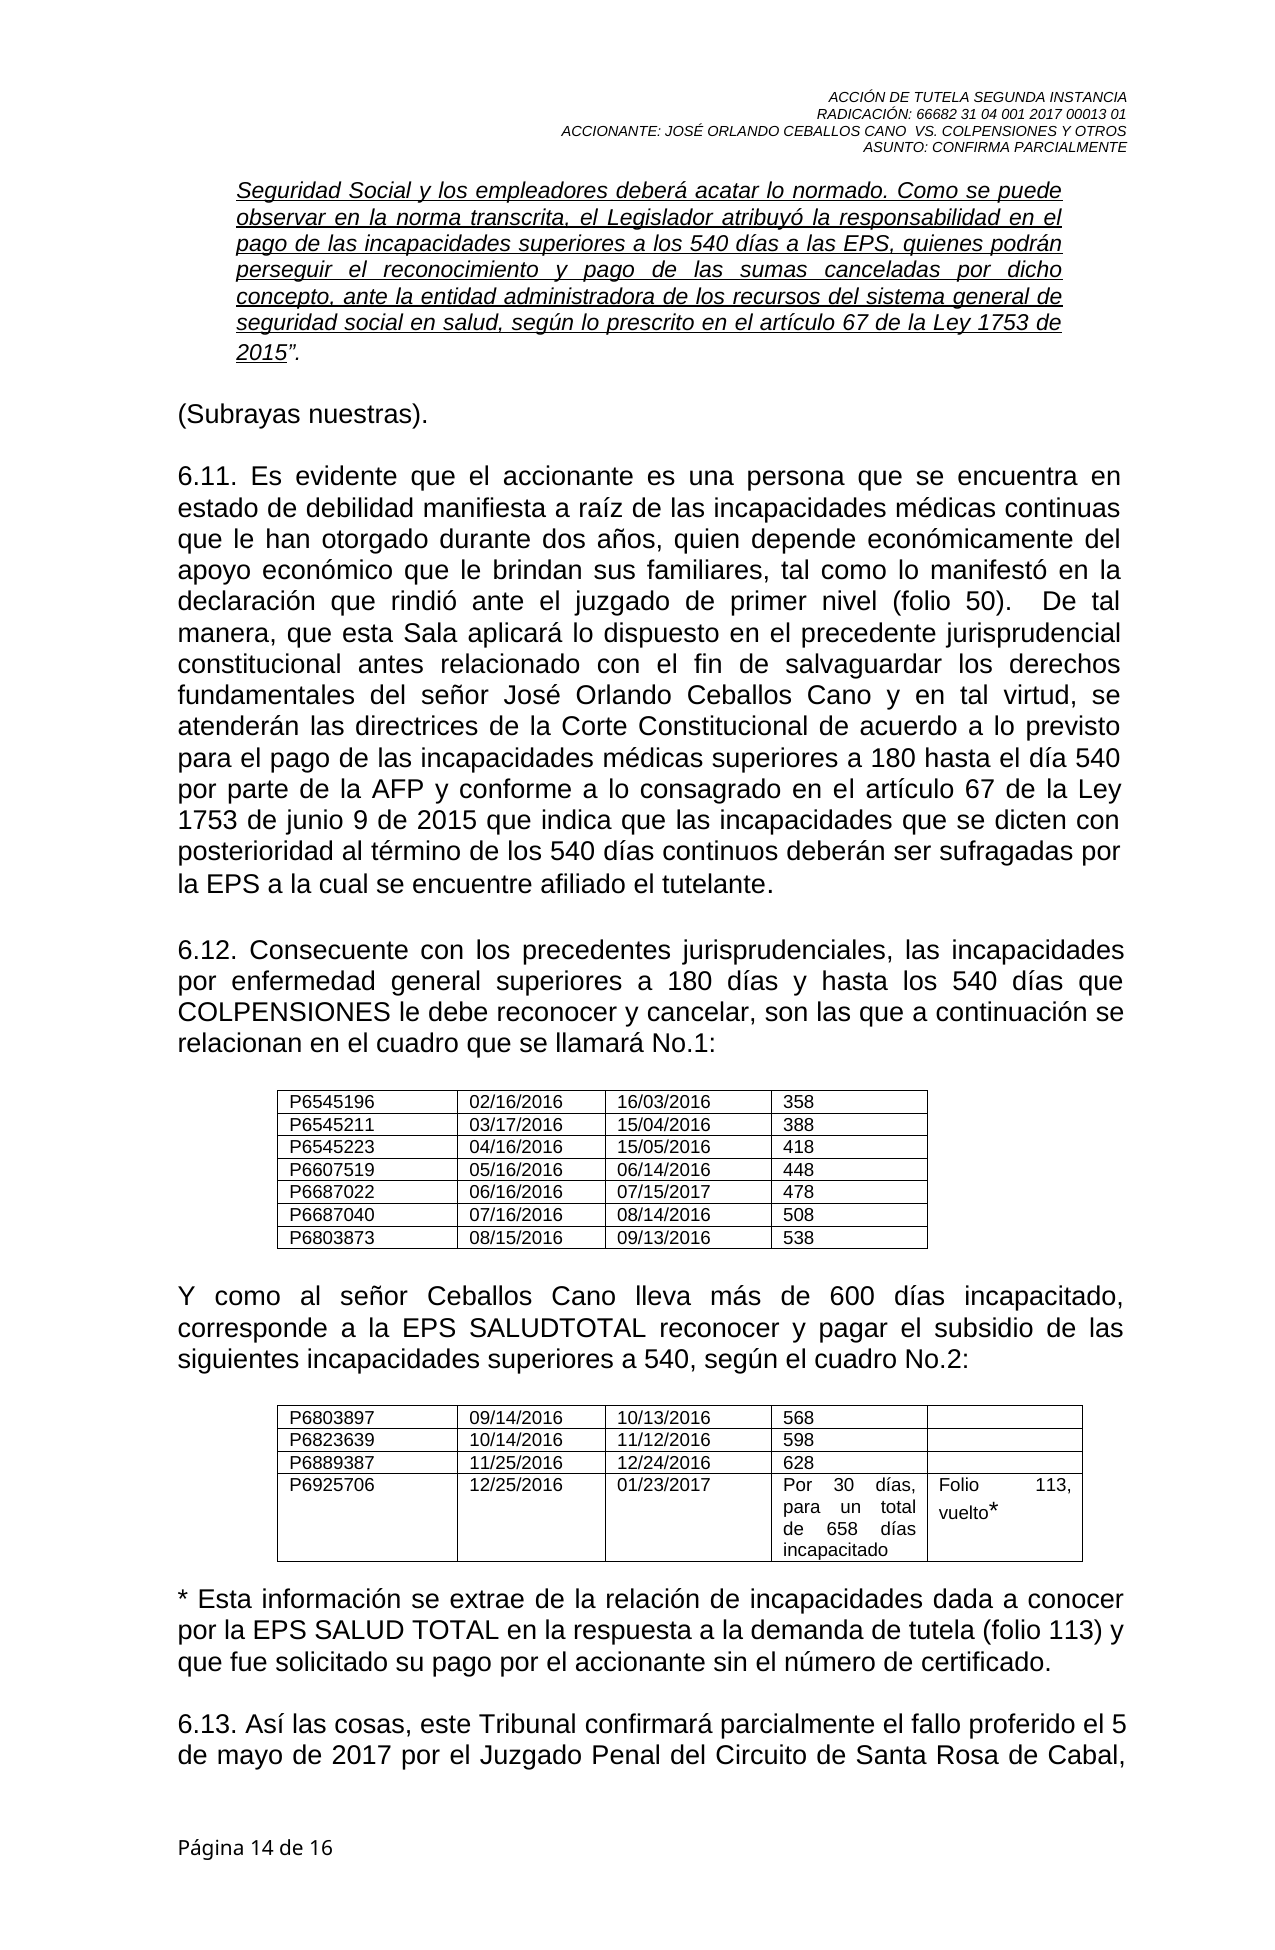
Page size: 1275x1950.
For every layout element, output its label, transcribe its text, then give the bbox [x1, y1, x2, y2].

table_cell P6889387 [278, 1452, 457, 1473]
table_cell 12/24/2016 [606, 1452, 771, 1473]
table_cell P6803873 [278, 1227, 457, 1248]
table_cell 388 [772, 1114, 927, 1135]
table_header [928, 1406, 1082, 1428]
table_cell 04/16/2016 [458, 1136, 605, 1158]
table_header 10/13/2016 [606, 1406, 771, 1428]
table_cell 448 [772, 1159, 927, 1180]
text Y como al señor Ceballos Cano lleva más de 600 días incapacitado, corresponde a la EPS SALUDTOTAL reconocer y pagar el subsidio de las siguientes incapacidades superiores a 540, según el cuadro No.2: [177, 1280, 1125, 1374]
table_cell Por 30 días, para un total de 658 días incapacitado [772, 1474, 927, 1561]
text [177, 1708, 1127, 1771]
table_cell 508 [772, 1204, 927, 1226]
text 6.11. Es evidente que el accionante es una persona que se encuentra en estado de debilidad manifiesta a raíz de las incapacidades médicas continuas que le han otorgado durante dos años, quien depende económicamente del apoyo económico que le brindan sus familiares, tal como lo manifestó en la declaración que rindió ante el juzgado de primer nivel (folio 50). De tal manera, que esta Sala aplicará lo dispuesto en el precedente jurisprudencial constitucional antes relacionado con el fin de salvaguardar los derechos fundamentales del señor José Orlando Ceballos Cano y en tal virtud, se atenderán las directrices de la Corte Constitucional de acuerdo a lo previsto para el pago de las incapacidades médicas superiores a 180 hasta el día 540 por parte de la AFP y conforme a lo consagrado en el artículo 67 de la Ley 1753 de junio 9 de 2015 que indica que las incapacidades que se dicten con posterioridad al término de los 540 días continuos deberán ser sufragadas por la EPS a la cual se encuentre afiliado el tutelante. [177, 460, 1122, 900]
table_cell 07/16/2016 [458, 1204, 605, 1226]
table_header P6803897 [278, 1406, 457, 1428]
table_header 02/16/2016 [458, 1091, 605, 1112]
table_cell P6823639 [278, 1429, 457, 1451]
table_cell P6925706 [278, 1474, 457, 1561]
table_cell 03/17/2016 [458, 1114, 605, 1135]
table_cell Folio 113, vuelto* [928, 1474, 1082, 1561]
table_header 09/14/2016 [458, 1406, 605, 1428]
table_cell 15/05/2016 [606, 1136, 771, 1158]
table_cell P6545211 [278, 1114, 457, 1135]
table_cell P6607519 [278, 1159, 457, 1180]
table_header 358 [772, 1091, 927, 1112]
text 6.12. Consecuente con los precedentes jurisprudenciales, las incapacidades por enfermedad general superiores a 180 días y hasta los 540 días que COLPENSIONES le debe reconocer y cancelar, son las que a continuación se relacionan en el cuadro que se llamará No.1: [177, 934, 1125, 1059]
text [236, 177, 1063, 200]
table_cell 11/12/2016 [606, 1429, 771, 1451]
table_cell 06/16/2016 [458, 1181, 605, 1203]
table_cell [928, 1452, 1082, 1473]
text (Subrayas nuestras). [177, 398, 1063, 429]
table_cell [928, 1429, 1082, 1451]
table_cell 07/15/2017 [606, 1181, 771, 1203]
table_header P6545196 [278, 1091, 457, 1112]
table_cell 15/04/2016 [606, 1114, 771, 1135]
table_cell P6687022 [278, 1181, 457, 1203]
table_cell P6545223 [278, 1136, 457, 1158]
table_cell 598 [772, 1429, 927, 1451]
table_header 568 [772, 1406, 927, 1428]
table_cell 11/25/2016 [458, 1452, 605, 1473]
table_cell 05/16/2016 [458, 1159, 605, 1180]
table_cell 418 [772, 1136, 927, 1158]
table_cell 478 [772, 1181, 927, 1203]
table_cell 12/25/2016 [458, 1474, 605, 1561]
table_cell 10/14/2016 [458, 1429, 605, 1451]
table_cell P6687040 [278, 1204, 457, 1226]
table_header 16/03/2016 [606, 1091, 771, 1112]
table_cell 08/15/2016 [458, 1227, 605, 1248]
text * Esta información se extrae de la relación de incapacidades dada a conocer por la EPS SALUD TOTAL en la respuesta a la demanda de tutela (folio 113) y que fue solicitado su pago por el accionante sin el número de certificado. [177, 1583, 1125, 1677]
table_cell 628 [772, 1452, 927, 1473]
table_cell 09/13/2016 [606, 1227, 771, 1248]
table_cell 01/23/2017 [606, 1474, 771, 1561]
table_cell 08/14/2016 [606, 1204, 771, 1226]
table_cell 538 [772, 1227, 927, 1248]
table_cell 06/14/2016 [606, 1159, 771, 1180]
